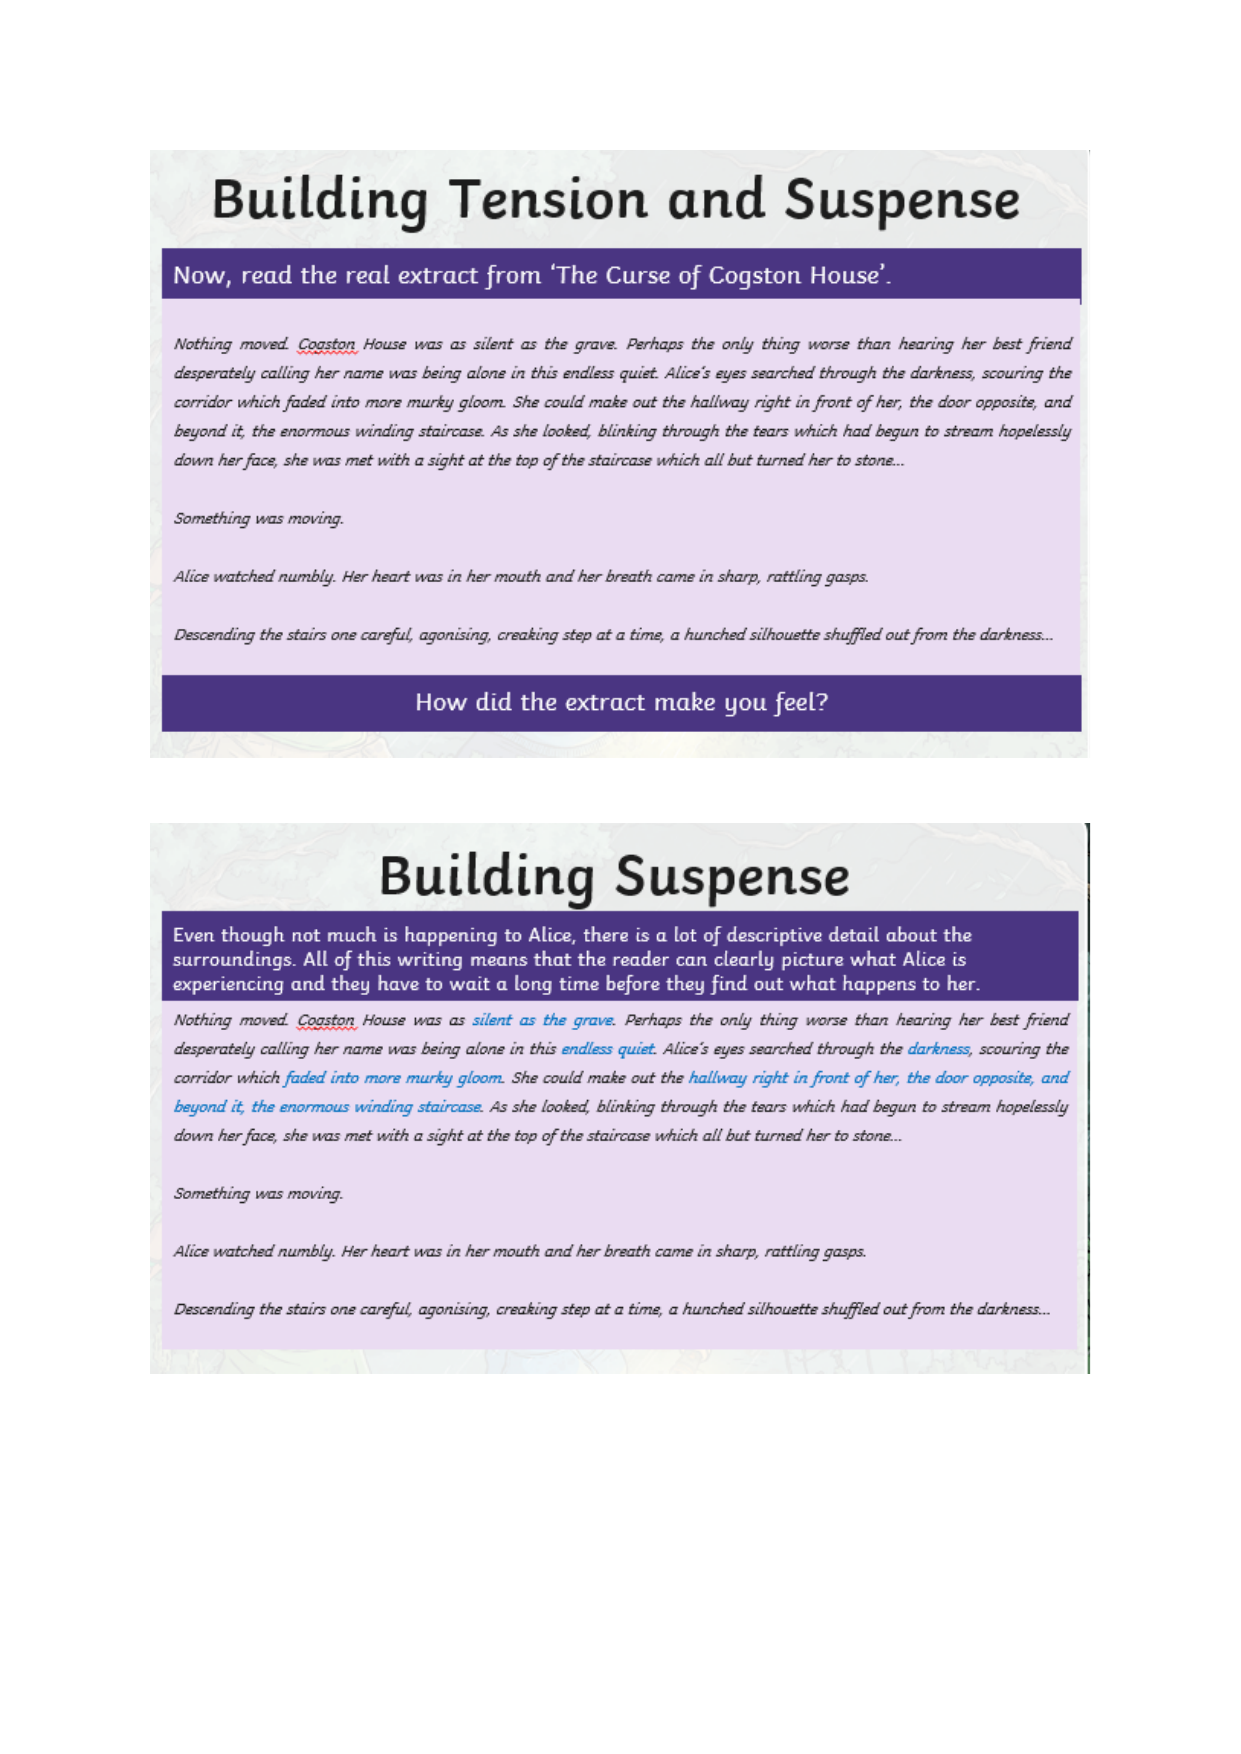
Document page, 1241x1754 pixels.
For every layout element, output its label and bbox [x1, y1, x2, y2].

picture [150, 150, 1091, 758]
picture [150, 823, 1091, 1374]
